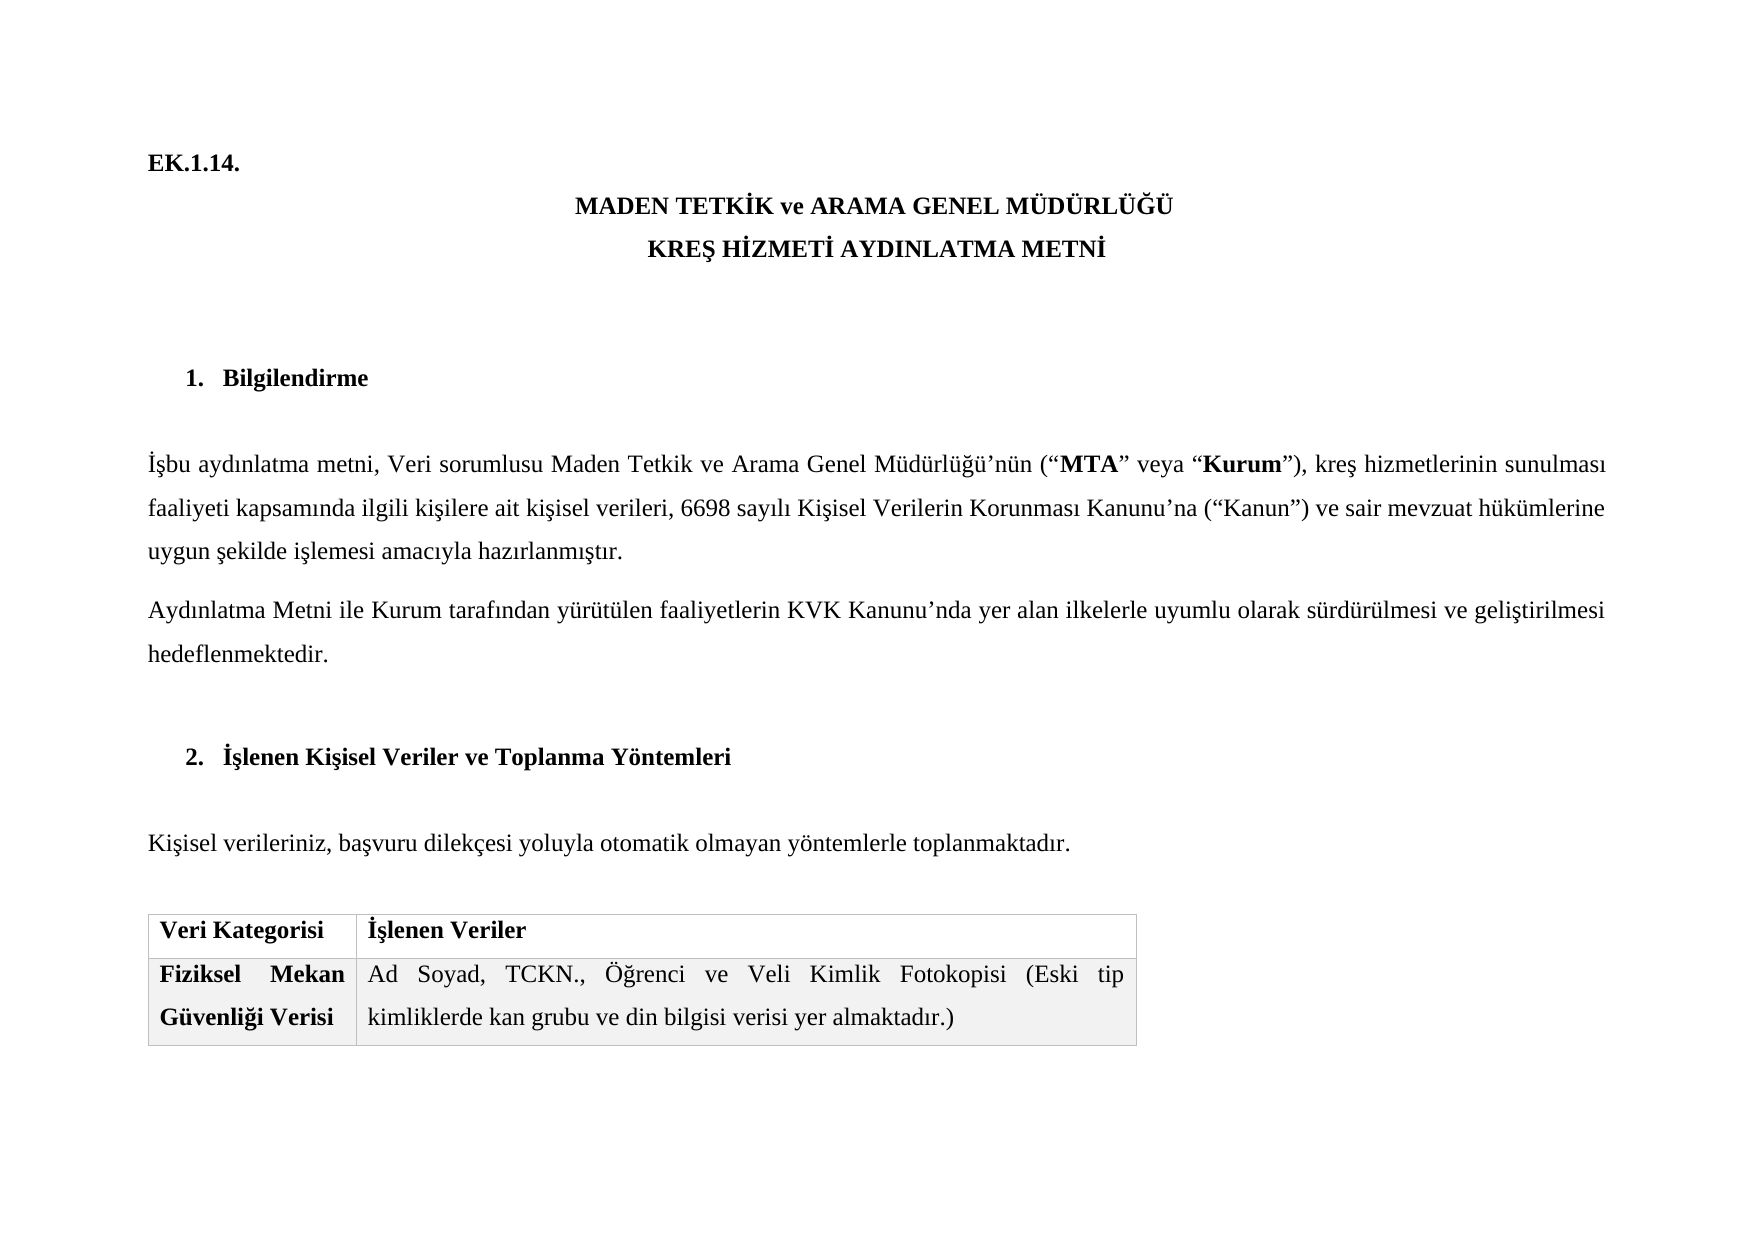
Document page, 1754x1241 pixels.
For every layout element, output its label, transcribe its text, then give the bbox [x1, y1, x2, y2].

text İşbu aydınlatma metni, Veri sorumlusu Maden Tetkik ve Arama Genel Müdürlüğü’nün (“MTA” veya “Kurum”), kreş hizmetlerinin sunulması faaliyeti kapsamında ilgili kişilere ait kişisel verileri, 6698 sayılı Kişisel Verilerin Korunması Kanunu’na (“Kanun”) ve sair mevzuat hükümlerine uygun şekilde işlemesi amacıyla hazırlanmıştır. [148, 449, 1606, 564]
table_header Veri Kategorisi [149, 915, 356, 958]
list Bilgilendirme [185, 363, 1606, 392]
text EK.1.14. [148, 148, 1606, 176]
text MADEN TETKİK ve ARAMA GENEL MÜDÜRLÜĞÜ [148, 191, 1601, 219]
text Aydınlatma Metni ile Kurum tarafından yürütülen faaliyetlerin KVK Kanunu’nda yer alan ilkelerle uyumlu olarak sürdürülmesi ve geliştirilmesi hedeflenmektedir. [148, 596, 1606, 667]
table_cell Fiziksel Mekan Güvenliği Verisi [149, 959, 356, 1045]
text Kişisel verileriniz, başvuru dilekçesi yoluyla otomatik olmayan yöntemlerle toplanmaktadır. [148, 828, 1606, 857]
table_cell Ad Soyad, TCKN., Öğrenci ve Veli Kimlik Fotokopisi (Eski tip kimliklerde kan grubu ve din bilgisi verisi yer almaktadır.) [357, 959, 1136, 1045]
text KREŞ HİZMETİ AYDINLATMA METNİ [148, 234, 1606, 263]
table_header İşlenen Veriler [357, 915, 1136, 958]
list İşlenen Kişisel Veriler ve Toplanma Yöntemleri [185, 742, 1606, 770]
